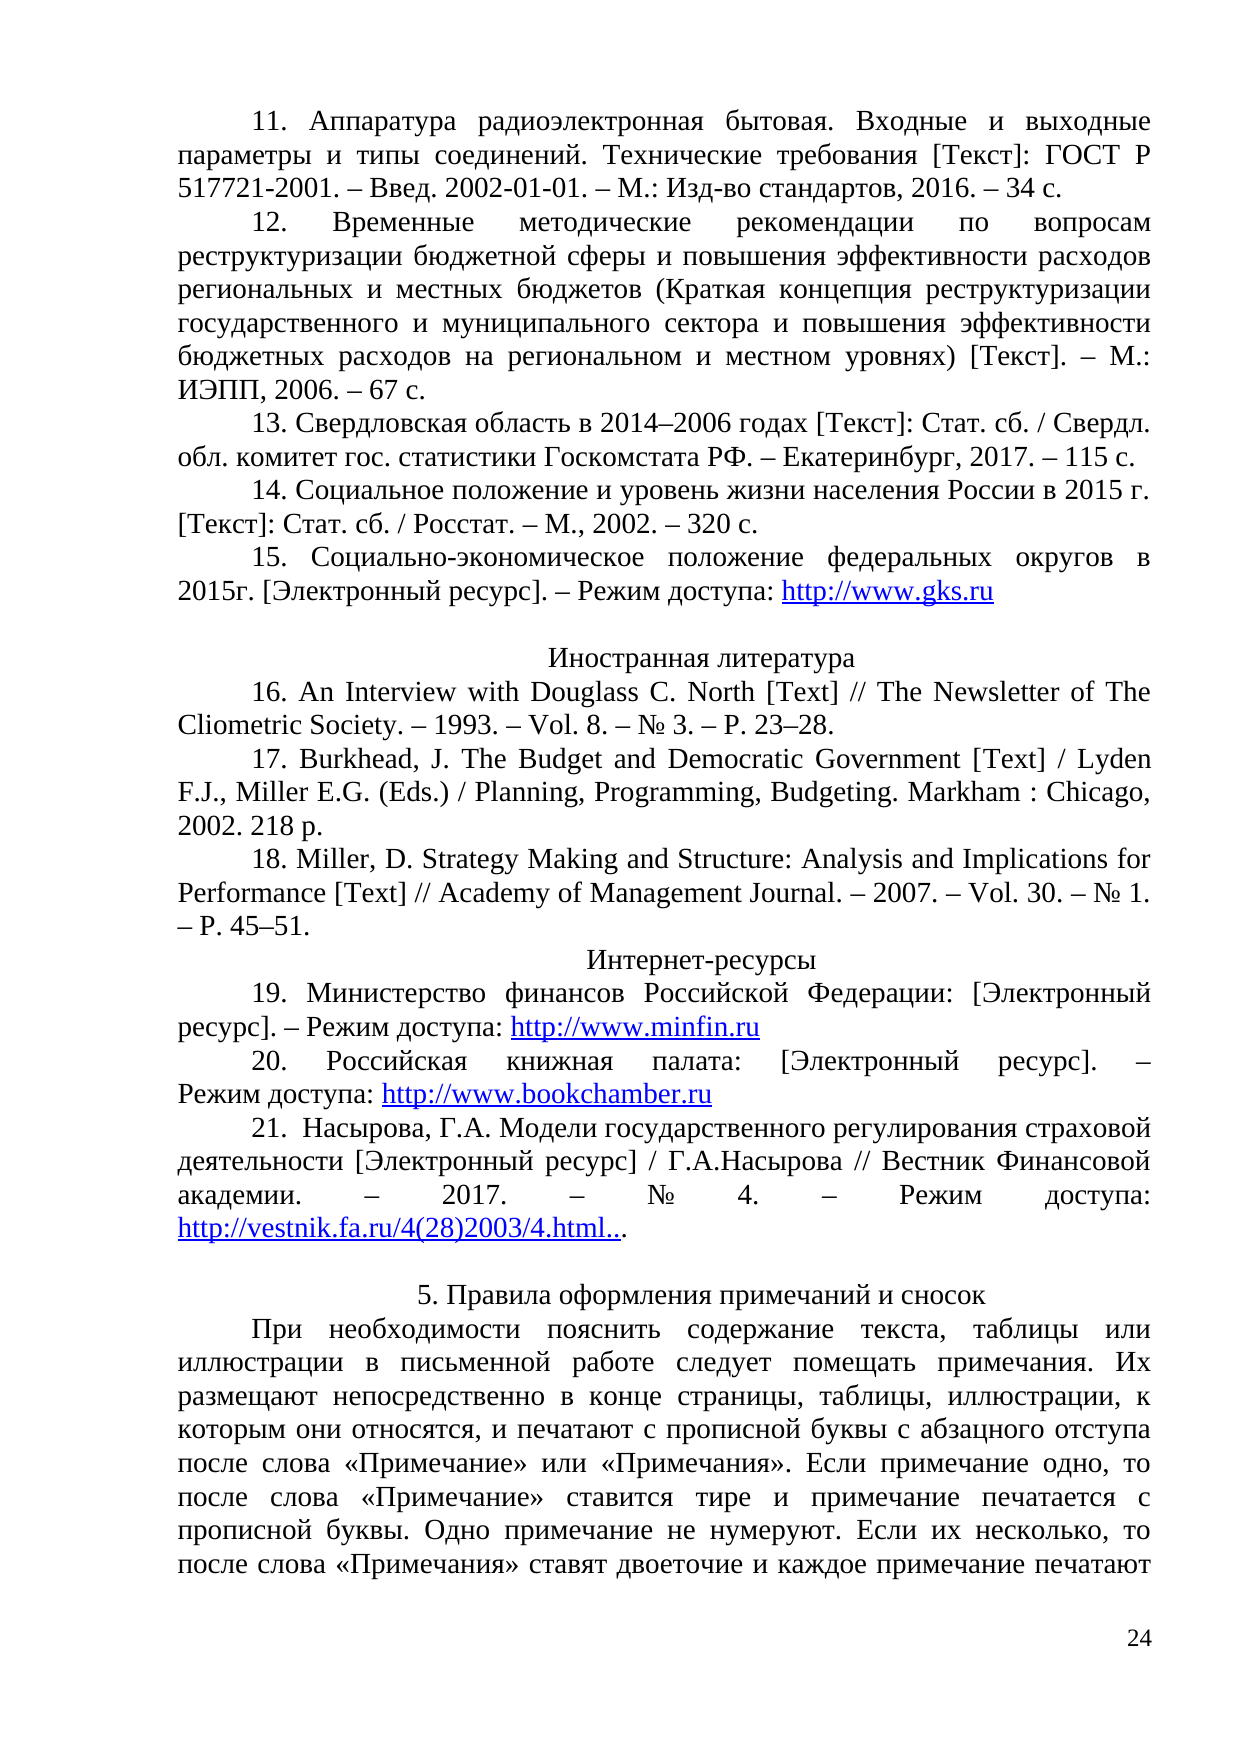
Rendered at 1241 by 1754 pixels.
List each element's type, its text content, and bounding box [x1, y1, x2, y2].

text 18. Miller, D. Strategy Making and Structure: Analysis and Implications for Performance [Тext] // Academy of Management Journal. – 2007. – Vol. 30. – № 1. – P. 45–51. [177, 841, 1152, 942]
text 14. Социальное положение и уровень жизни населения России в 2015 г. [Текст]: Стат. сб. / Росстат. – М., 2002. – 320 с. [177, 472, 1152, 539]
text 17. Burkhead, J. The Budget and Democratic Government [Тext] / Lyden F.J., Miller E.G. (Eds.) / Planning, Programming, Budgeting. Markham : Chicago, 2002. 218 p. [177, 741, 1152, 841]
text 5. Правила оформления примечаний и сносок [177, 1277, 1152, 1311]
text 13. Свердловская область в 2014–2006 годах [Текст]: Стат. сб. / Свердл. обл. комитет гос. статистики Госкомстата РФ. – Екатеринбург, 2017. – 115 с. [177, 405, 1152, 472]
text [177, 1311, 1152, 1579]
text 11. Аппаратура радиоэлектронная бытовая. Входные и выходные параметры и типы соединений. Технические требования [Текст]: ГОСТ Р 517721-2001. – Введ. 2002-01-01. – М.: Изд-во стандартов, 2016. – 34 с. [177, 103, 1152, 204]
text 21. Насырова, Г.А. Модели государственного регулирования страховой деятельности [Электронный ресурс] / Г.А.Насырова // Вестник Финансовой академии. – 2017. – № 4. – Режим доступа: http://vestnik.fa.ru/4(28)2003/4.html... [177, 1110, 1152, 1244]
text Иностранная литература [177, 640, 1152, 674]
text 19. Министерство финансов Российской Федерации: [Электронный ресурс]. – Режим доступа: http://www.minfin.ru [177, 976, 1152, 1043]
text 20. Российская книжная палата: [Электронный ресурс]. – Режим доступа: http://www.bookchamber.ru [177, 1043, 1152, 1110]
text 12. Временные методические рекомендации по вопросам реструктуризации бюджетной сферы и повышения эффективности расходов региональных и местных бюджетов (Краткая концепция реструктуризации государственного и муниципального сектора и повышения эффективности бюджетных расходов на региональном и местном уровнях) [Текст]. – М.: ИЭПП, 2006. – 67 с. [177, 204, 1152, 405]
text 15. Социально-экономическое положение федеральных округов в 2015г. [Электронный ресурс]. – Режим доступа: http://www.gks.ru [177, 539, 1152, 607]
text Интернет-ресурсы [177, 942, 1152, 976]
text 16. An Interview with Douglass C. North [Text] // The Newsletter of The Cliometric Society. – 1993. – Vol. 8. – № 3. – P. 23–28. [177, 674, 1152, 741]
